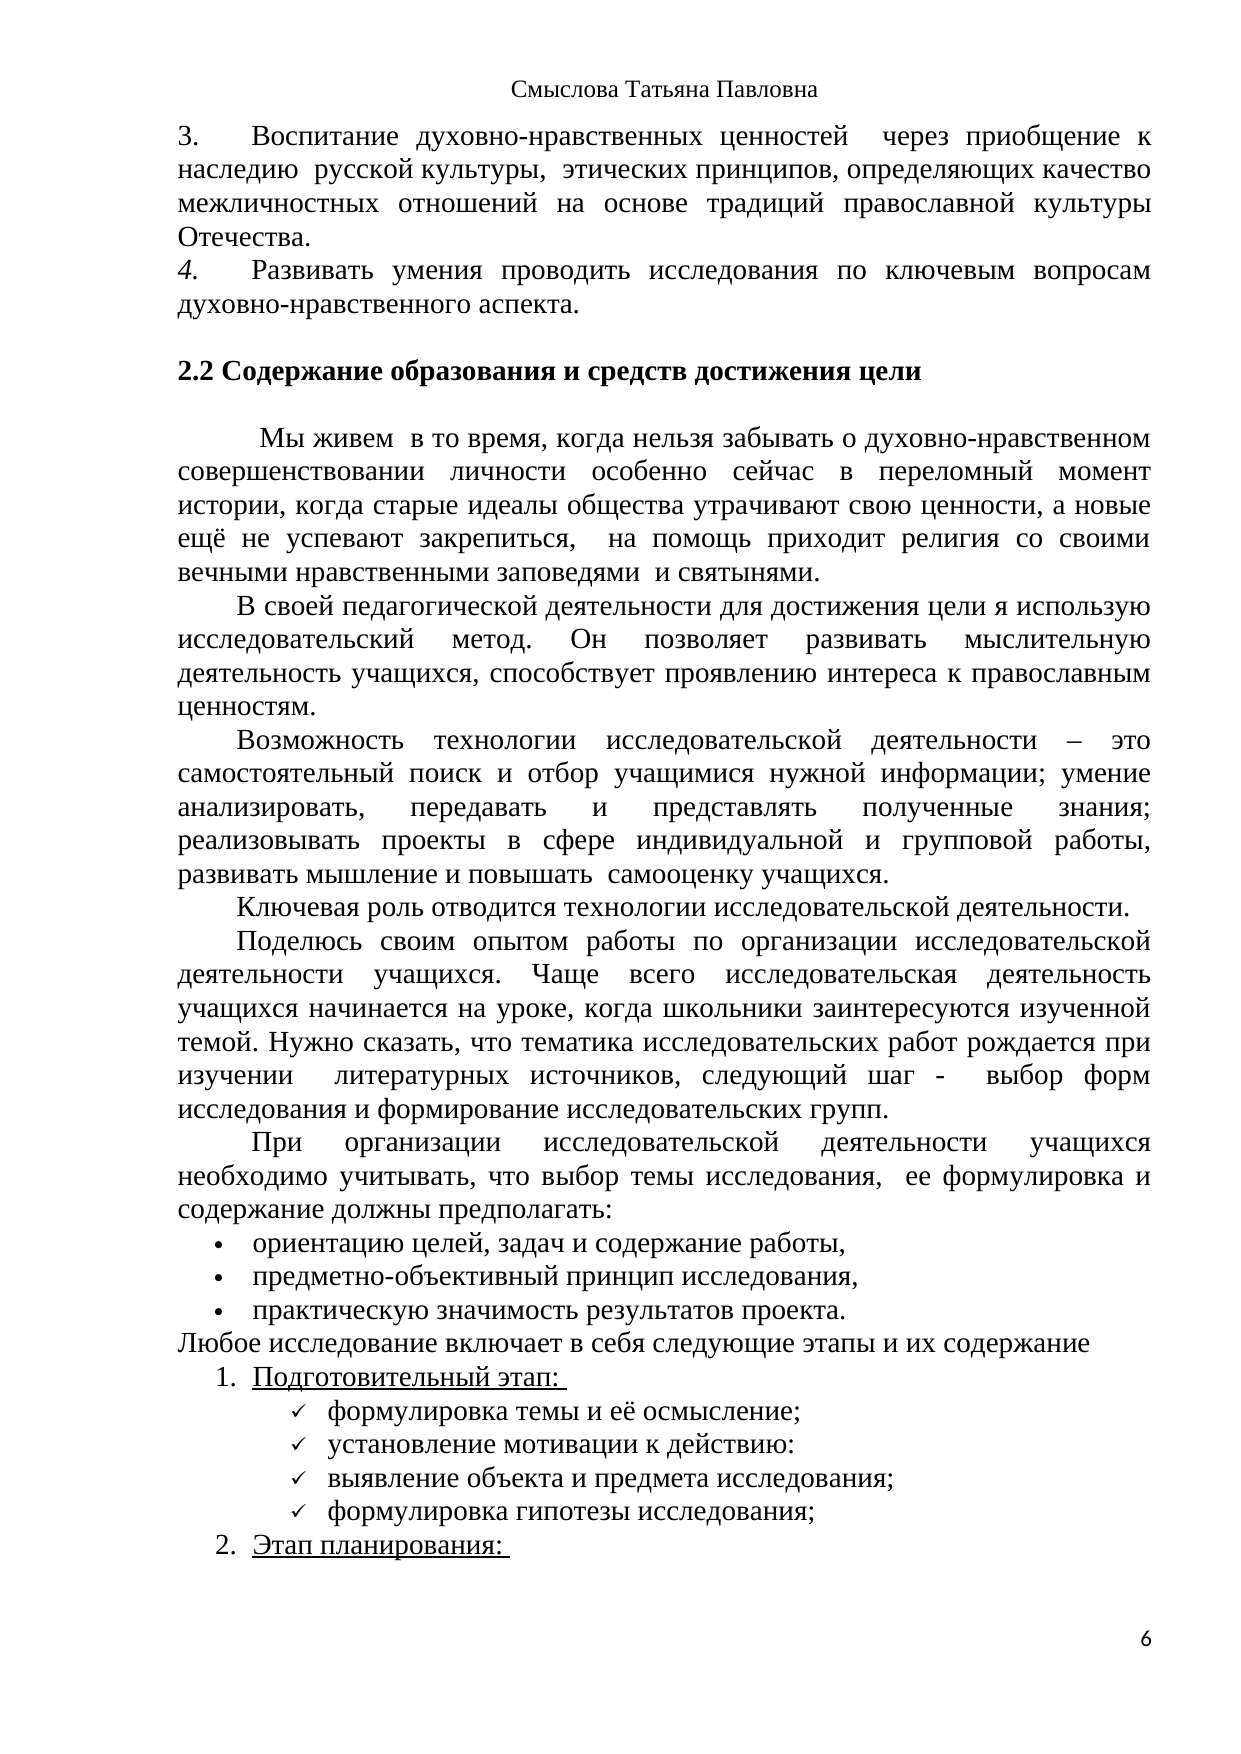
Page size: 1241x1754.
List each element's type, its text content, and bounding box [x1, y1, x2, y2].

text Мы живем в то время, когда нельзя забывать о духовно-нравственном совершенствовании личности особенно сейчас в переломный момент истории, когда старые идеалы общества утрачивают свою ценности, а новые ещё не успевают закрепиться, на помощь приходит религия со своими вечными нравственными заповедями и святынями. [177, 420, 1152, 588]
list Этап планирования: [215, 1527, 1152, 1560]
list ориентацию целей, задач и содержание работы, [215, 1225, 1152, 1258]
list Подготовительный этап: [215, 1359, 1152, 1393]
text В своей педагогической деятельности для достижения цели я использую исследовательский метод. Он позволяет развивать мыслительную деятельность учащихся, способствует проявлению интереса к православным ценностям. [177, 588, 1152, 722]
list выявление объекта и предмета исследования; [290, 1460, 1152, 1493]
text Возможность технологии исследовательской деятельности – это самостоятельный поиск и отбор учащимися нужной информации; умение анализировать, передавать и представлять полученные знания; реализовывать проекты в сфере индивидуальной и групповой работы, развивать мышление и повышать самооценку учащихся. [177, 722, 1152, 889]
text При организации исследовательской деятельности учащихся необходимо учитывать, что выбор темы исследования, ее формулировка и содержание должны предполагать: [177, 1124, 1152, 1225]
text Любое исследование включает в себя следующие этапы и их содержание [177, 1326, 1152, 1359]
list Развивать умения проводить исследования по ключевым вопросам духовно-нравственного аспекта. [177, 252, 1152, 319]
list Воспитание духовно-нравственных ценностей через приобщение к наследию русской культуры, этических принципов, определяющих качество межличностных отношений на основе традиций православной культуры Отечества. [177, 118, 1152, 252]
list формулировка гипотезы исследования; [290, 1493, 1152, 1527]
text 2.2 Содержание образования и средств достижения цели [177, 353, 1152, 386]
text Ключевая роль отводится технологии исследовательской деятельности. [177, 889, 1152, 923]
text Поделюсь своим опытом работы по организации исследовательской деятельности учащихся. Чаще всего исследовательская деятельность учащихся начинается на уроке, когда школьники заинтересуются изученной темой. Нужно сказать, что тематика исследовательских работ рождается при изучении литературных источников, следующий шаг - выбор форм исследования и формирование исследовательских групп. [177, 923, 1152, 1124]
list установление мотивации к действию: [290, 1426, 1152, 1460]
list предметно-объективный принцип исследования, [215, 1258, 1152, 1292]
list практическую значимость результатов проекта. [215, 1292, 1152, 1326]
list формулировка темы и её осмысление; [290, 1393, 1152, 1426]
